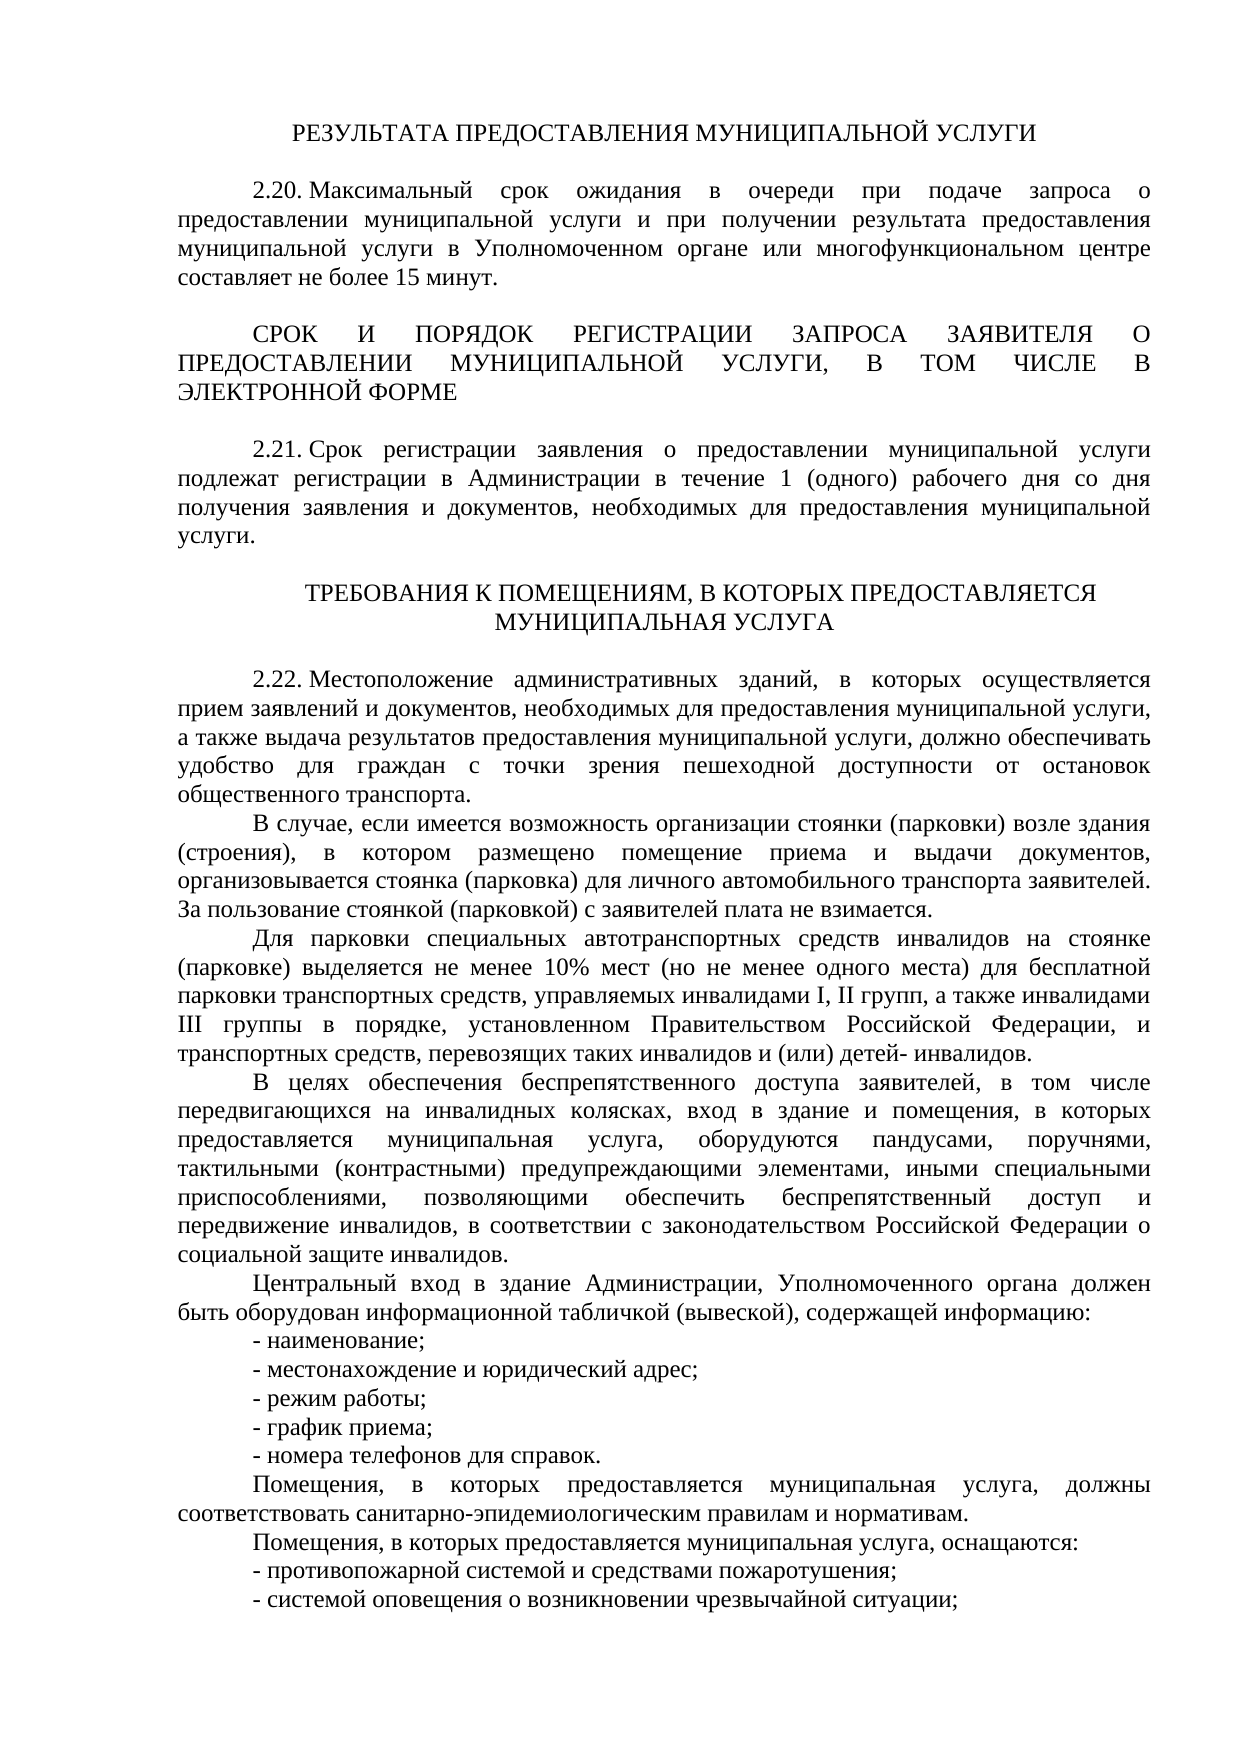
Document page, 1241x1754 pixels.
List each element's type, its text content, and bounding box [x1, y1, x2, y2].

text - местонахождение и юридический адрес; [177, 1354, 1152, 1383]
text ТРЕБОВАНИЯ К ПОМЕЩЕНИЯМ, В КОТОРЫХ ПРЕДОСТАВЛЯЕТСЯ МУНИЦИПАЛЬНАЯ УСЛУГА [177, 578, 1152, 636]
text В целях обеспечения беспрепятственного доступа заявителей, в том числе передвигающихся на инвалидных колясках, вход в здание и помещения, в которых предоставляется муниципальная услуга, оборудуются пандусами, поручнями, тактильными (контрастными) предупреждающими элементами, иными специальными приспособлениями, позволяющими обеспечить беспрепятственный доступ и передвижение инвалидов, в соответствии с законодательством Российской Федерации о социальной защите инвалидов. [177, 1067, 1152, 1268]
text Помещения, в которых предоставляется муниципальная услуга, оснащаются: [177, 1527, 1152, 1556]
text - противопожарной системой и средствами пожаротушения; [177, 1556, 1152, 1584]
text - график приема; [177, 1412, 1152, 1441]
text Для парковки специальных автотранспортных средств инвалидов на стоянке (парковке) выделяется не менее 10% мест (но не менее одного места) для бесплатной парковки транспортных средств, управляемых инвалидами I, II групп, а также инвалидами III группы в порядке, установленном Правительством Российской Федерации, и транспортных средств, перевозящих таких инвалидов и (или) детей- инвалидов. [177, 923, 1152, 1067]
text Центральный вход в здание Администрации, Уполномоченного органа должен быть оборудован информационной табличкой (вывеской), содержащей информацию: [177, 1268, 1152, 1326]
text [177, 118, 1152, 147]
text 2.21. Срок регистрации заявления о предоставлении муниципальной услуги подлежат регистрации в Администрации в течение 1 (одного) рабочего дня со дня получения заявления и документов, необходимых для предоставления муниципальной услуги. [177, 434, 1152, 549]
text Помещения, в которых предоставляется муниципальная услуга, должны соответствовать санитарно-эпидемиологическим правилам и нормативам. [177, 1469, 1152, 1527]
text В случае, если имеется возможность организации стоянки (парковки) возле здания (строения), в котором размещено помещение приема и выдачи документов, организовывается стоянка (парковка) для личного автомобильного транспорта заявителей. За пользование стоянкой (парковкой) с заявителей плата не взимается. [177, 808, 1152, 923]
text 2.20. Максимальный срок ожидания в очереди при подаче запроса о предоставлении муниципальной услуги и при получении результата предоставления муниципальной услуги в Уполномоченном органе или многофункциональном центре составляет не более 15 минут. [177, 176, 1152, 291]
text - режим работы; [177, 1383, 1152, 1412]
text - системой оповещения о возникновении чрезвычайной ситуации; [177, 1584, 1152, 1613]
text - номера телефонов для справок. [177, 1441, 1152, 1469]
text СРОК И ПОРЯДОК РЕГИСТРАЦИИ ЗАПРОСА ЗАЯВИТЕЛЯ О ПРЕДОСТАВЛЕНИИ МУНИЦИПАЛЬНОЙ УСЛУГИ, В ТОМ ЧИСЛЕ В ЭЛЕКТРОННОЙ ФОРМЕ [177, 319, 1152, 406]
text - наименование; [177, 1326, 1152, 1354]
text 2.22. Местоположение административных зданий, в которых осуществляется прием заявлений и документов, необходимых для предоставления муниципальной услуги, а также выдача результатов предоставления муниципальной услуги, должно обеспечивать удобство для граждан с точки зрения пешеходной доступности от остановок общественного транспорта. [177, 664, 1152, 808]
